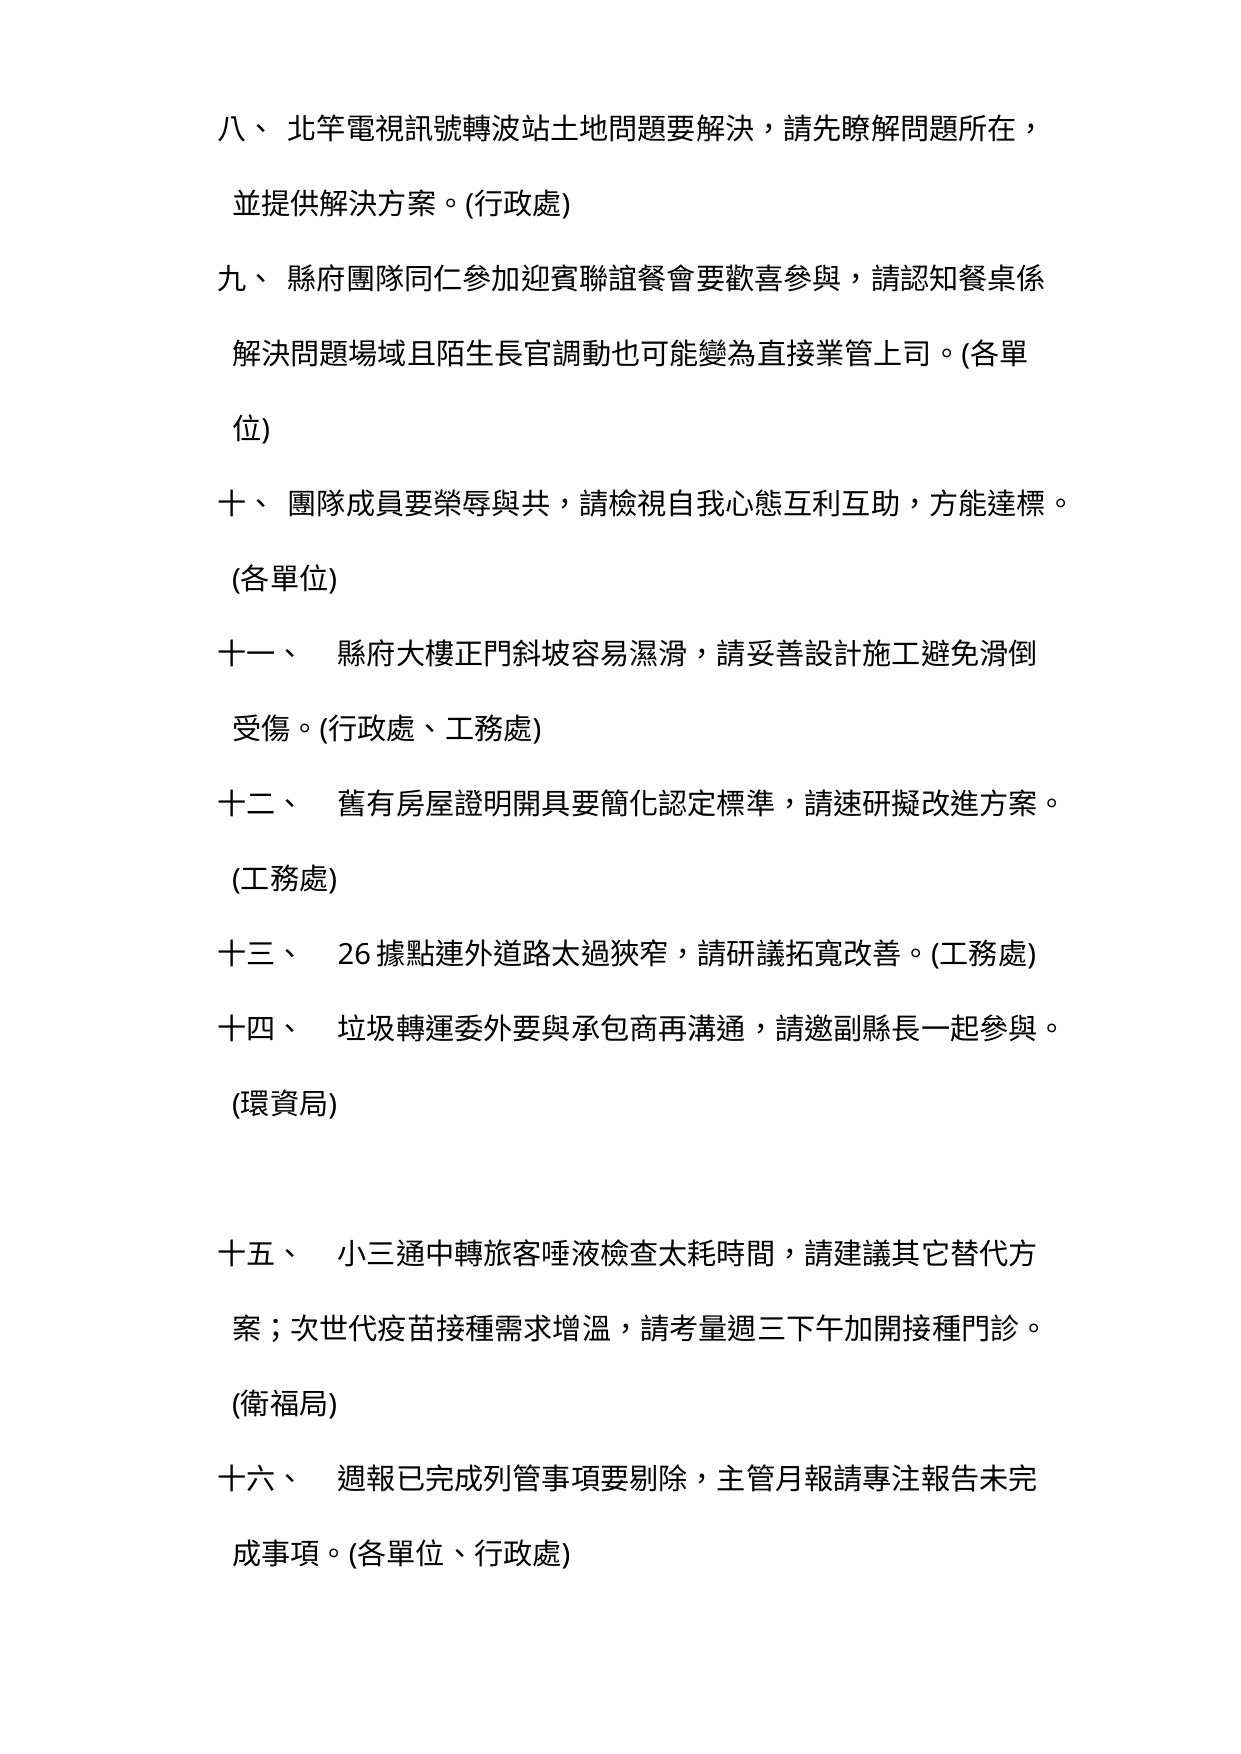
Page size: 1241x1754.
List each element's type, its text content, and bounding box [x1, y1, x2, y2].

list 週報已完成列管事項要剔除，主管月報請專注報告未完成事項。(各單位、行政處) [217, 1439, 1053, 1589]
list 舊有房屋證明開具要簡化認定標準，請速研擬改進方案。(工務處) [217, 764, 1053, 914]
list 縣府團隊同仁參加迎賓聯誼餐會要歡喜參與，請認知餐桌係解決問題場域且陌生長官調動也可能變為直接業管上司。(各單位) [217, 239, 1053, 464]
list 小三通中轉旅客唾液檢查太耗時間，請建議其它替代方案；次世代疫苗接種需求增溫，請考量週三下午加開接種門診。(衛福局) [217, 1214, 1053, 1439]
list 26據點連外道路太過狹窄，請研議拓寬改善。(工務處) [217, 914, 1053, 989]
list 縣府大樓正門斜坡容易濕滑，請妥善設計施工避免滑倒受傷。(行政處、工務處) [217, 614, 1053, 764]
list 北竿電視訊號轉波站土地問題要解決，請先瞭解問題所在，並提供解決方案。(行政處) [217, 89, 1053, 239]
list 團隊成員要榮辱與共，請檢視自我心態互利互助，方能達標。(各單位) [217, 464, 1053, 614]
list 垃圾轉運委外要與承包商再溝通，請邀副縣長一起參與。(環資局) [217, 989, 1053, 1139]
